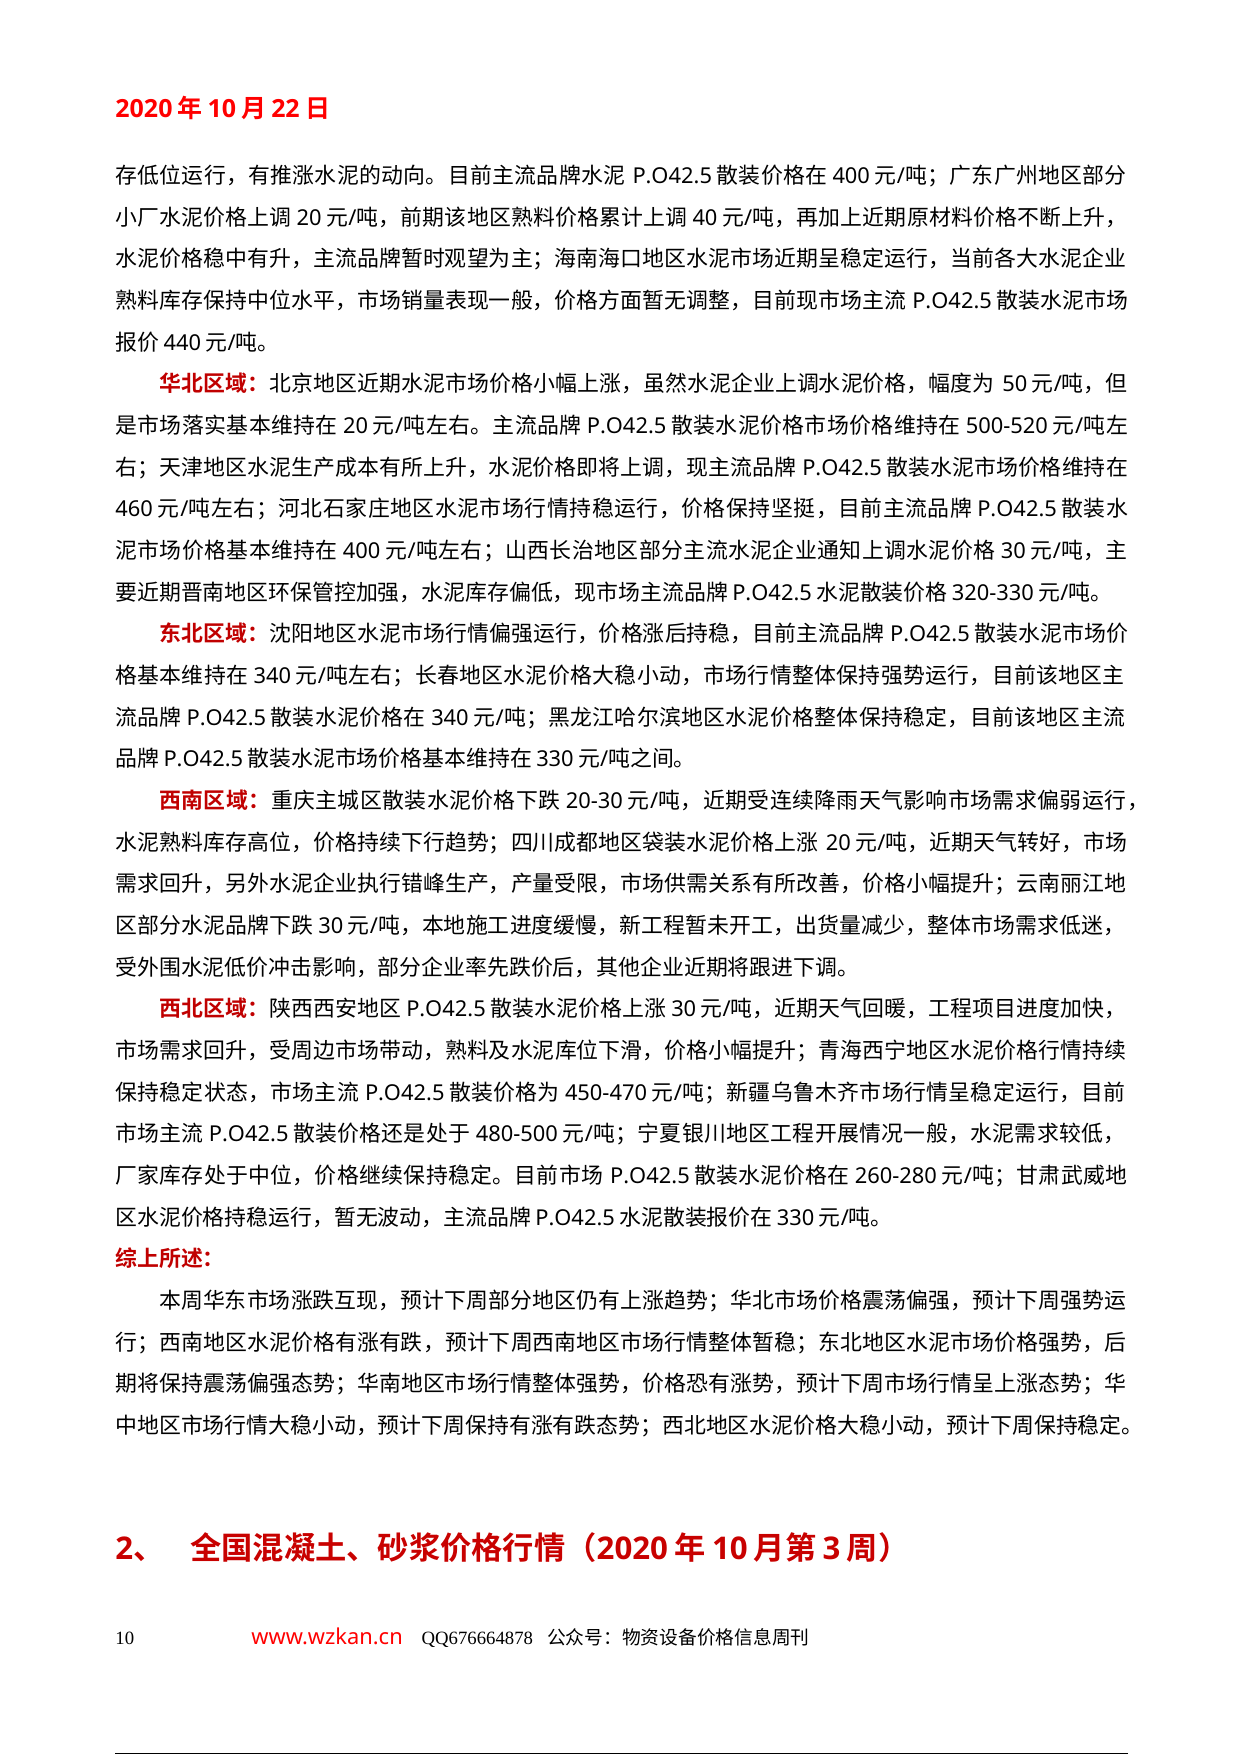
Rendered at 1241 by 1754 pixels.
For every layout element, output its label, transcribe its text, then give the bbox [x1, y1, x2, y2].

text 华北区域：北京地区近期水泥市场价格小幅上涨，虽然水泥企业上调水泥价格，幅度为50元/吨，但是市场落实基本维持在20元/吨左右。主流品牌P.O42.5散装水泥价格市场价格维持在500-520元/吨左右；天津地区水泥生产成本有所上升，水泥价格即将上调，现主流品牌P.O42.5散装水泥市场价格维持在460元/吨左右；河北石家庄地区水泥市场行情持稳运行，价格保持坚挺，目前主流品牌P.O42.5散装水泥市场价格基本维持在400元/吨左右；山西长治地区部分主流水泥企业通知上调水泥价格30元/吨，主要近期晋南地区环保管控加强，水泥库存偏低，现市场主流品牌P.O42.5水泥散装价格320-330元/吨。 [115, 358, 1128, 608]
text 东北区域：沈阳地区水泥市场行情偏强运行，价格涨后持稳，目前主流品牌P.O42.5散装水泥市场价格基本维持在340元/吨左右；长春地区水泥价格大稳小动，市场行情整体保持强势运行，目前该地区主流品牌P.O42.5散装水泥价格在340元/吨；黑龙江哈尔滨地区水泥价格整体保持稳定，目前该地区主流品牌P.O42.5散装水泥市场价格基本维持在330元/吨之间。 [115, 608, 1128, 775]
text 本周华东市场涨跌互现，预计下周部分地区仍有上涨趋势；华北市场价格震荡偏强，预计下周强势运行；西南地区水泥价格有涨有跌，预计下周西南地区市场行情整体暂稳；东北地区水泥市场价格强势，后期将保持震荡偏强态势；华南地区市场行情整体强势，价格恐有涨势，预计下周市场行情呈上涨态势；华中地区市场行情大稳小动，预计下周保持有涨有跌态势；西北地区水泥价格大稳小动，预计下周保持稳定。 [115, 1275, 1128, 1442]
text 综上所述： [115, 1233, 1128, 1275]
subtitle 全国混凝土、砂浆价格行情（2020年10月第3周） [115, 1523, 1128, 1568]
text 西北区域：陕西西安地区P.O42.5散装水泥价格上涨30元/吨，近期天气回暖，工程项目进度加快，市场需求回升，受周边市场带动，熟料及水泥库位下滑，价格小幅提升；青海西宁地区水泥价格行情持续保持稳定状态，市场主流P.O42.5散装价格为450-470元/吨；新疆乌鲁木齐市场行情呈稳定运行，目前市场主流P.O42.5散装价格还是处于480-500元/吨；宁夏银川地区工程开展情况一般，水泥需求较低，厂家库存处于中位，价格继续保持稳定。目前市场P.O42.5散装水泥价格在260-280元/吨；甘肃武威地区水泥价格持稳运行，暂无波动，主流品牌P.O42.5水泥散装报价在330元/吨。 [115, 983, 1128, 1233]
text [115, 150, 1128, 358]
text 西南区域：重庆主城区散装水泥价格下跌20-30元/吨，近期受连续降雨天气影响市场需求偏弱运行，水泥熟料库存高位，价格持续下行趋势；四川成都地区袋装水泥价格上涨20元/吨，近期天气转好，市场需求回升，另外水泥企业执行错峰生产，产量受限，市场供需关系有所改善，价格小幅提升；云南丽江地区部分水泥品牌下跌30元/吨，本地施工进度缓慢，新工程暂未开工，出货量减少，整体市场需求低迷，受外围水泥低价冲击影响，部分企业率先跌价后，其他企业近期将跟进下调。 [115, 775, 1128, 983]
